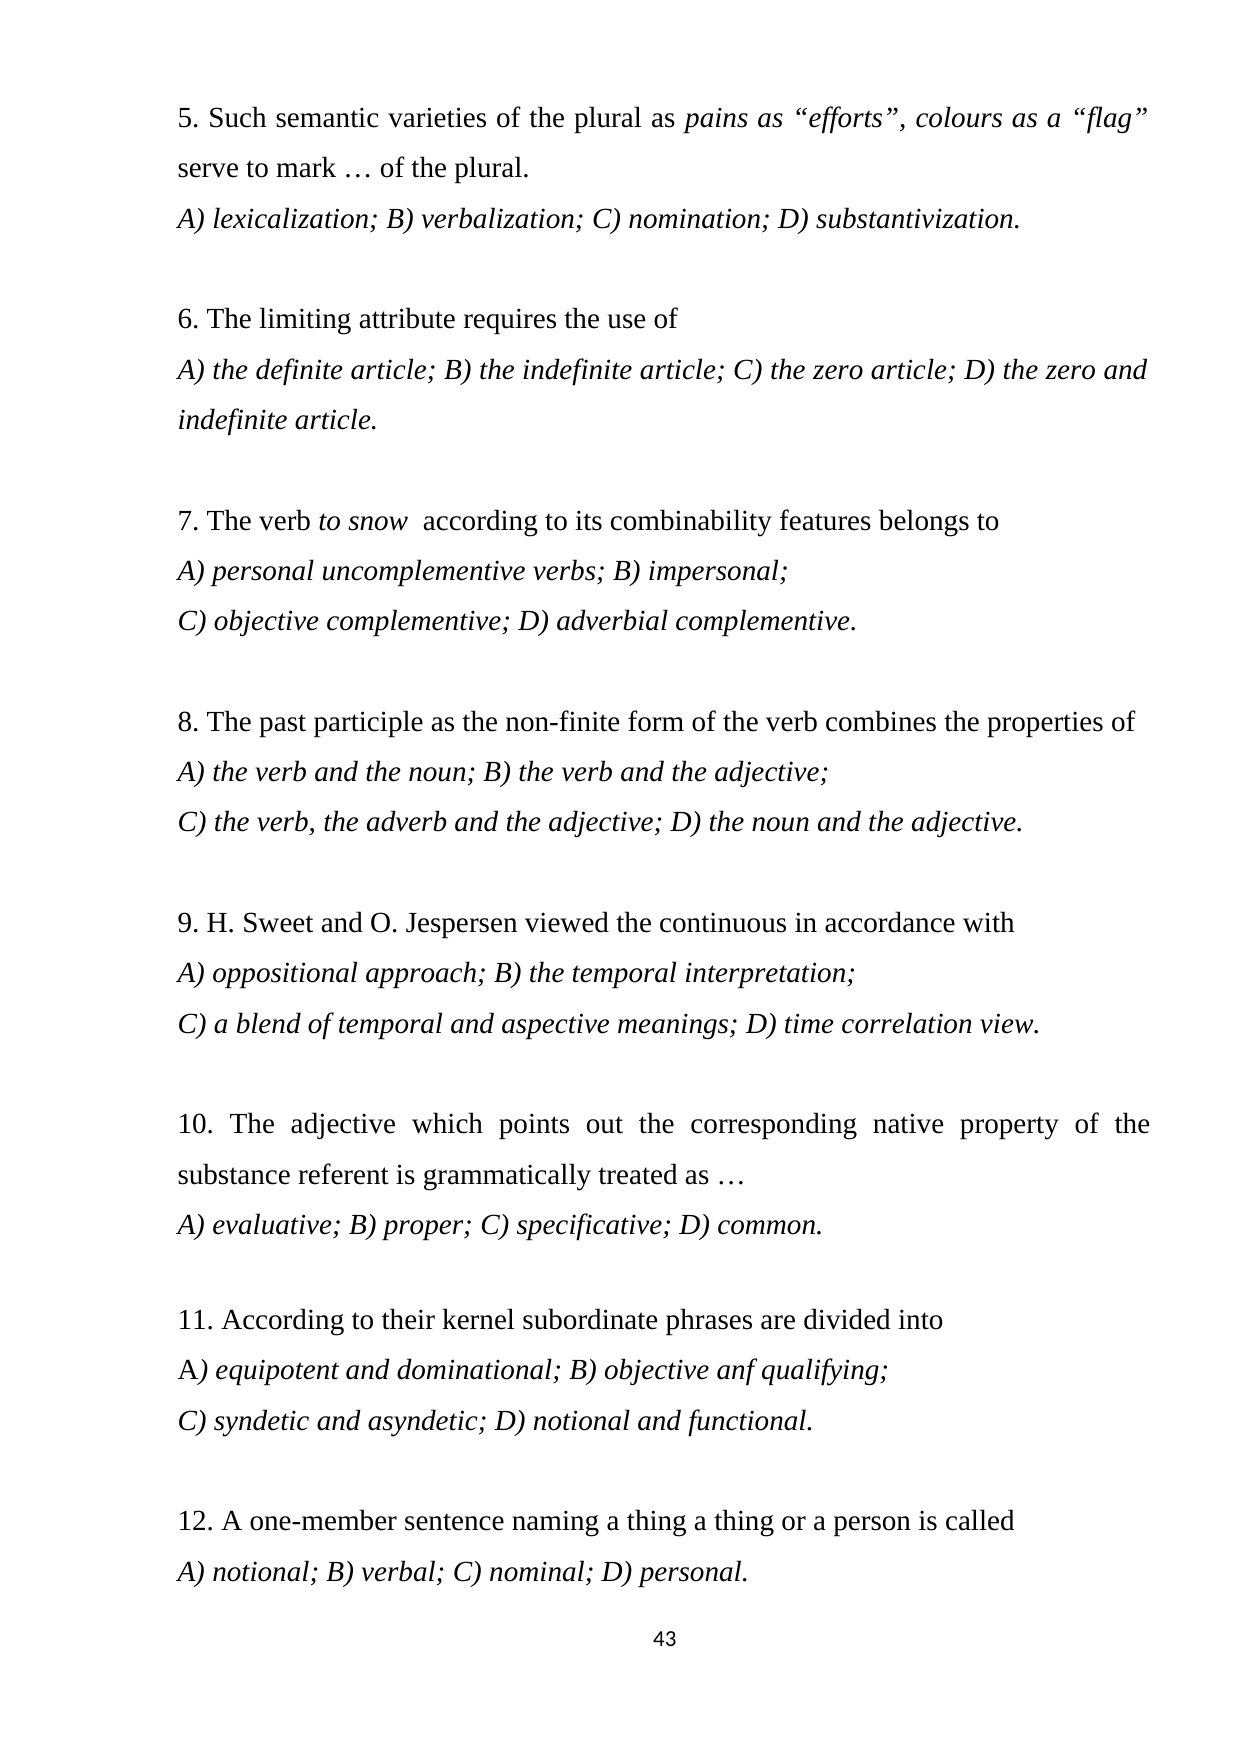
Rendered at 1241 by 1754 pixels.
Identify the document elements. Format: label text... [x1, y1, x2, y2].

text A) equipotent and dominational; B) objective anf qualifying; [177, 1352, 1152, 1386]
text 10. The adjective which points out the corresponding native property of the substance referent is grammatically treated as … [177, 1106, 1152, 1190]
text C) objective complementive; D) adverbial complementive. [177, 603, 1152, 637]
text C) syndetic and asyndetic; D) notional and functional. [177, 1403, 1152, 1436]
text 7. The verb to snow according to its combinability features belongs to [177, 503, 1152, 536]
text 6. The limiting attribute requires the use of [177, 301, 1152, 335]
text A) personal uncomplementive verbs; B) impersonal; [177, 553, 1152, 587]
text C) a blend of temporal and aspective meanings; D) time correlation view. [177, 1006, 1152, 1039]
text 5. Such semantic varieties of the plural as pains as “efforts”, colours as a “flag” serve to mark … of the plural. [177, 100, 1152, 184]
text A) evaluative; B) proper; C) specificative; D) common. [177, 1207, 1152, 1241]
text A) the definite article; B) the indefinite article; C) the zero article; D) the zero and indefinite article. [177, 352, 1152, 436]
text A) the verb and the noun; B) the verb and the adjective; [177, 754, 1152, 788]
text A) lexicalization; B) verbalization; C) nomination; D) substantivization. [177, 201, 1152, 234]
text 12. A one-member sentence naming a thing a thing or a person is called [177, 1503, 1152, 1537]
text C) the verb, the adverb and the adjective; D) the noun and the adjective. [177, 804, 1152, 838]
text A) notional; B) verbal; C) nominal; D) personal. [177, 1554, 1152, 1587]
text A) oppositional approach; B) the temporal interpretation; [177, 956, 1152, 989]
text 11. According to their kernel subordinate phrases are divided into [177, 1302, 1152, 1336]
text 8. The past participle as the non-finite form of the verb combines the properties of [177, 704, 1152, 737]
text 9. H. Sweet and O. Jespersen viewed the continuous in accordance with [177, 905, 1152, 939]
